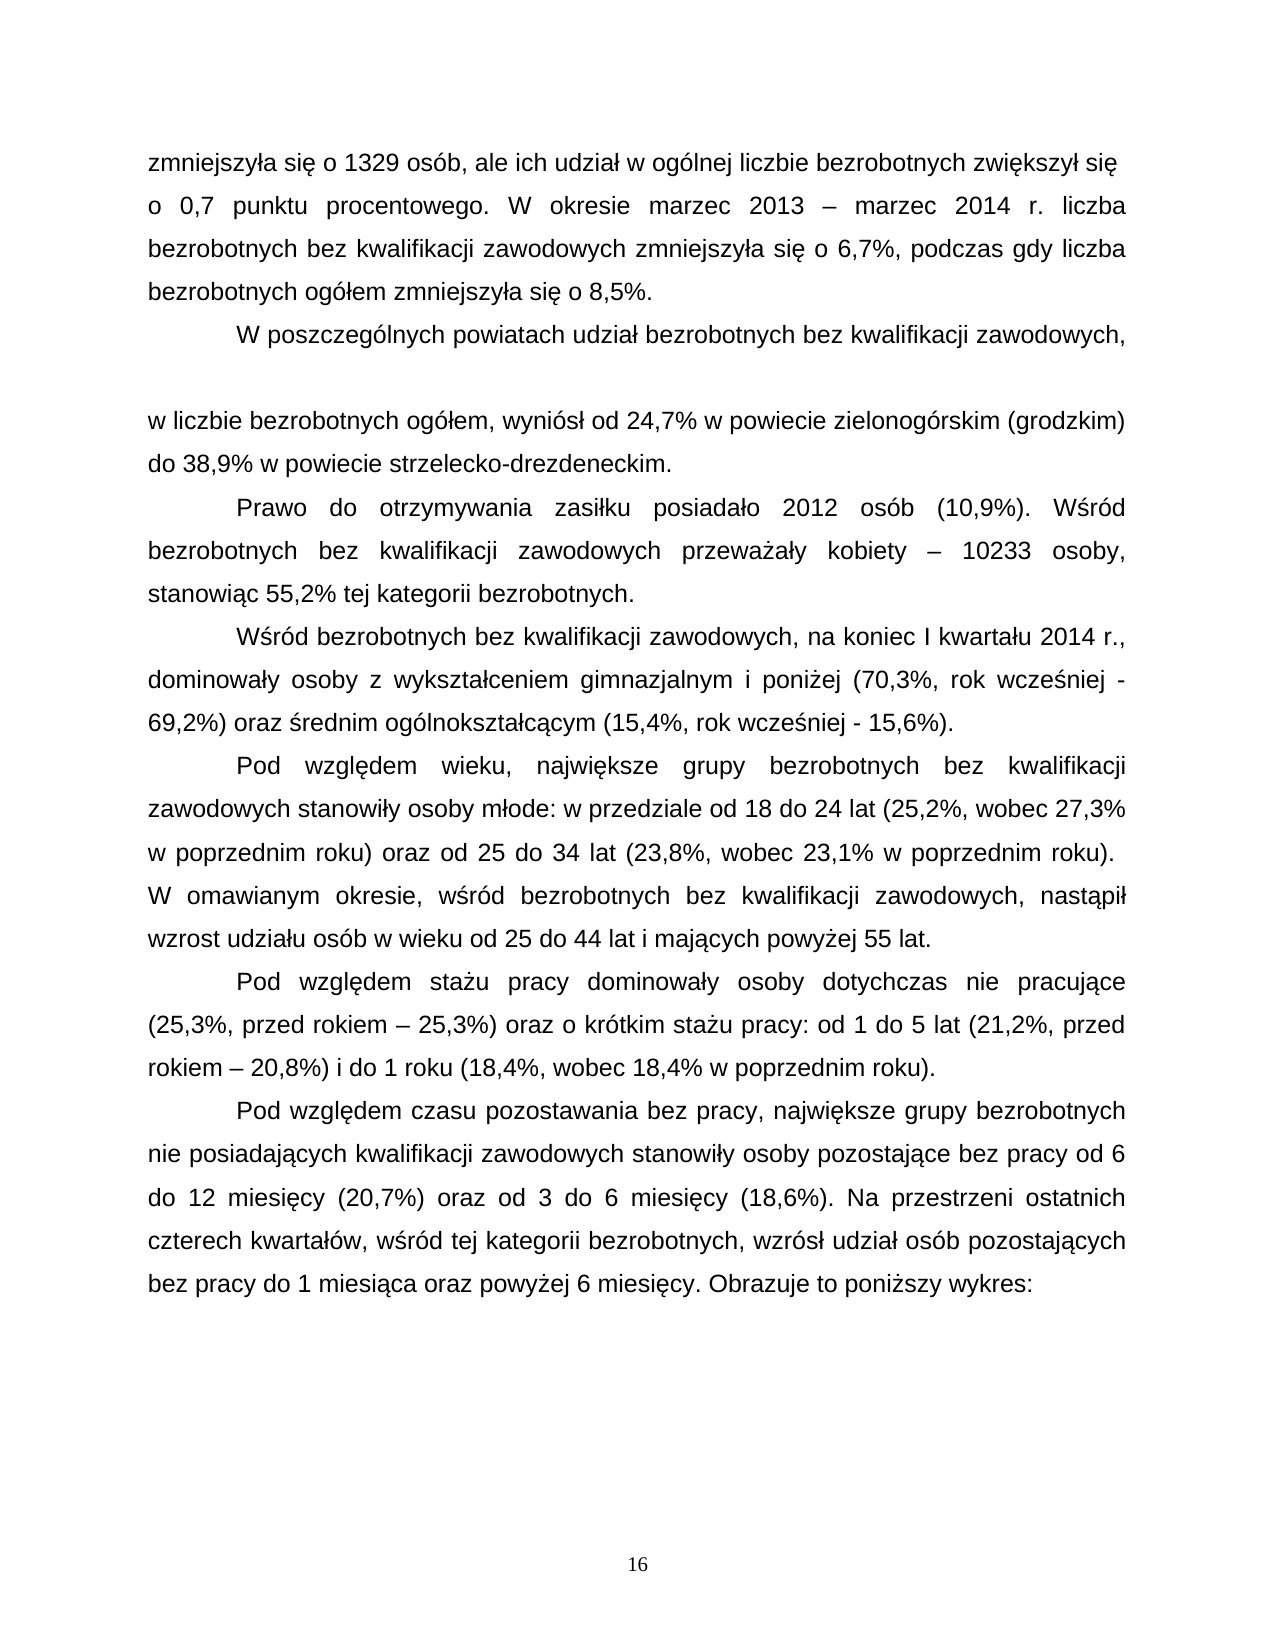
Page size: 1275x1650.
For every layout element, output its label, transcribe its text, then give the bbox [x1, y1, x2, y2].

text Pod względem stażu pracy dominowały osoby dotychczas nie pracujące (25,3%, przed rokiem – 25,3%) oraz o krótkim stażu pracy: od 1 do 5 lat (21,2%, przed rokiem – 20,8%) i do 1 roku (18,4%, wobec 18,4% w poprzednim roku). [148, 967, 1127, 1082]
text Pod względem czasu pozostawania bez pracy, największe grupy bezrobotnych nie posiadających kwalifikacji zawodowych stanowiły osoby pozostające bez pracy od 6 do 12 miesięcy (20,7%) oraz od 3 do 6 miesięcy (18,6%). Na przestrzeni ostatnich czterech kwartałów, wśród tej kategorii bezrobotnych, wzrósł udział osób pozostających bez pracy do 1 miesiąca oraz powyżej 6 miesięcy. Obrazuje to poniższy wykres: [148, 1096, 1127, 1298]
text Wśród bezrobotnych bez kwalifikacji zawodowych, na koniec I kwartału 2014 r., dominowały osoby z wykształceniem gimnazjalnym i poniżej (70,3%, rok wcześniej - 69,2%) oraz średnim ogólnokształcącym (15,4%, rok wcześniej - 15,6%). [148, 622, 1127, 737]
text Pod względem wieku, największe grupy bezrobotnych bez kwalifikacji zawodowych stanowiły osoby młode: w przedziale od 18 do 24 lat (25,2%, wobec 27,3% w poprzednim roku) oraz od 25 do 34 lat (23,8%, wobec 23,1% w poprzednim roku). W omawianym okresie, wśród bezrobotnych bez kwalifikacji zawodowych, nastąpił wzrost udziału osób w wieku od 25 do 44 lat i mających powyżej 55 lat. [148, 751, 1127, 953]
text Prawo do otrzymywania zasiłku posiadało 2012 osób (10,9%). Wśród bezrobotnych bez kwalifikacji zawodowych przeważały kobiety – 10233 osoby, stanowiąc 55,2% tej kategorii bezrobotnych. [148, 493, 1127, 608]
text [148, 148, 1127, 306]
text W poszczególnych powiatach udział bezrobotnych bez kwalifikacji zawodowych, w liczbie bezrobotnych ogółem, wyniósł od 24,7% w powiecie zielonogórskim (grodzkim) do 38,9% w powiecie strzelecko-drezdeneckim. [148, 320, 1127, 478]
